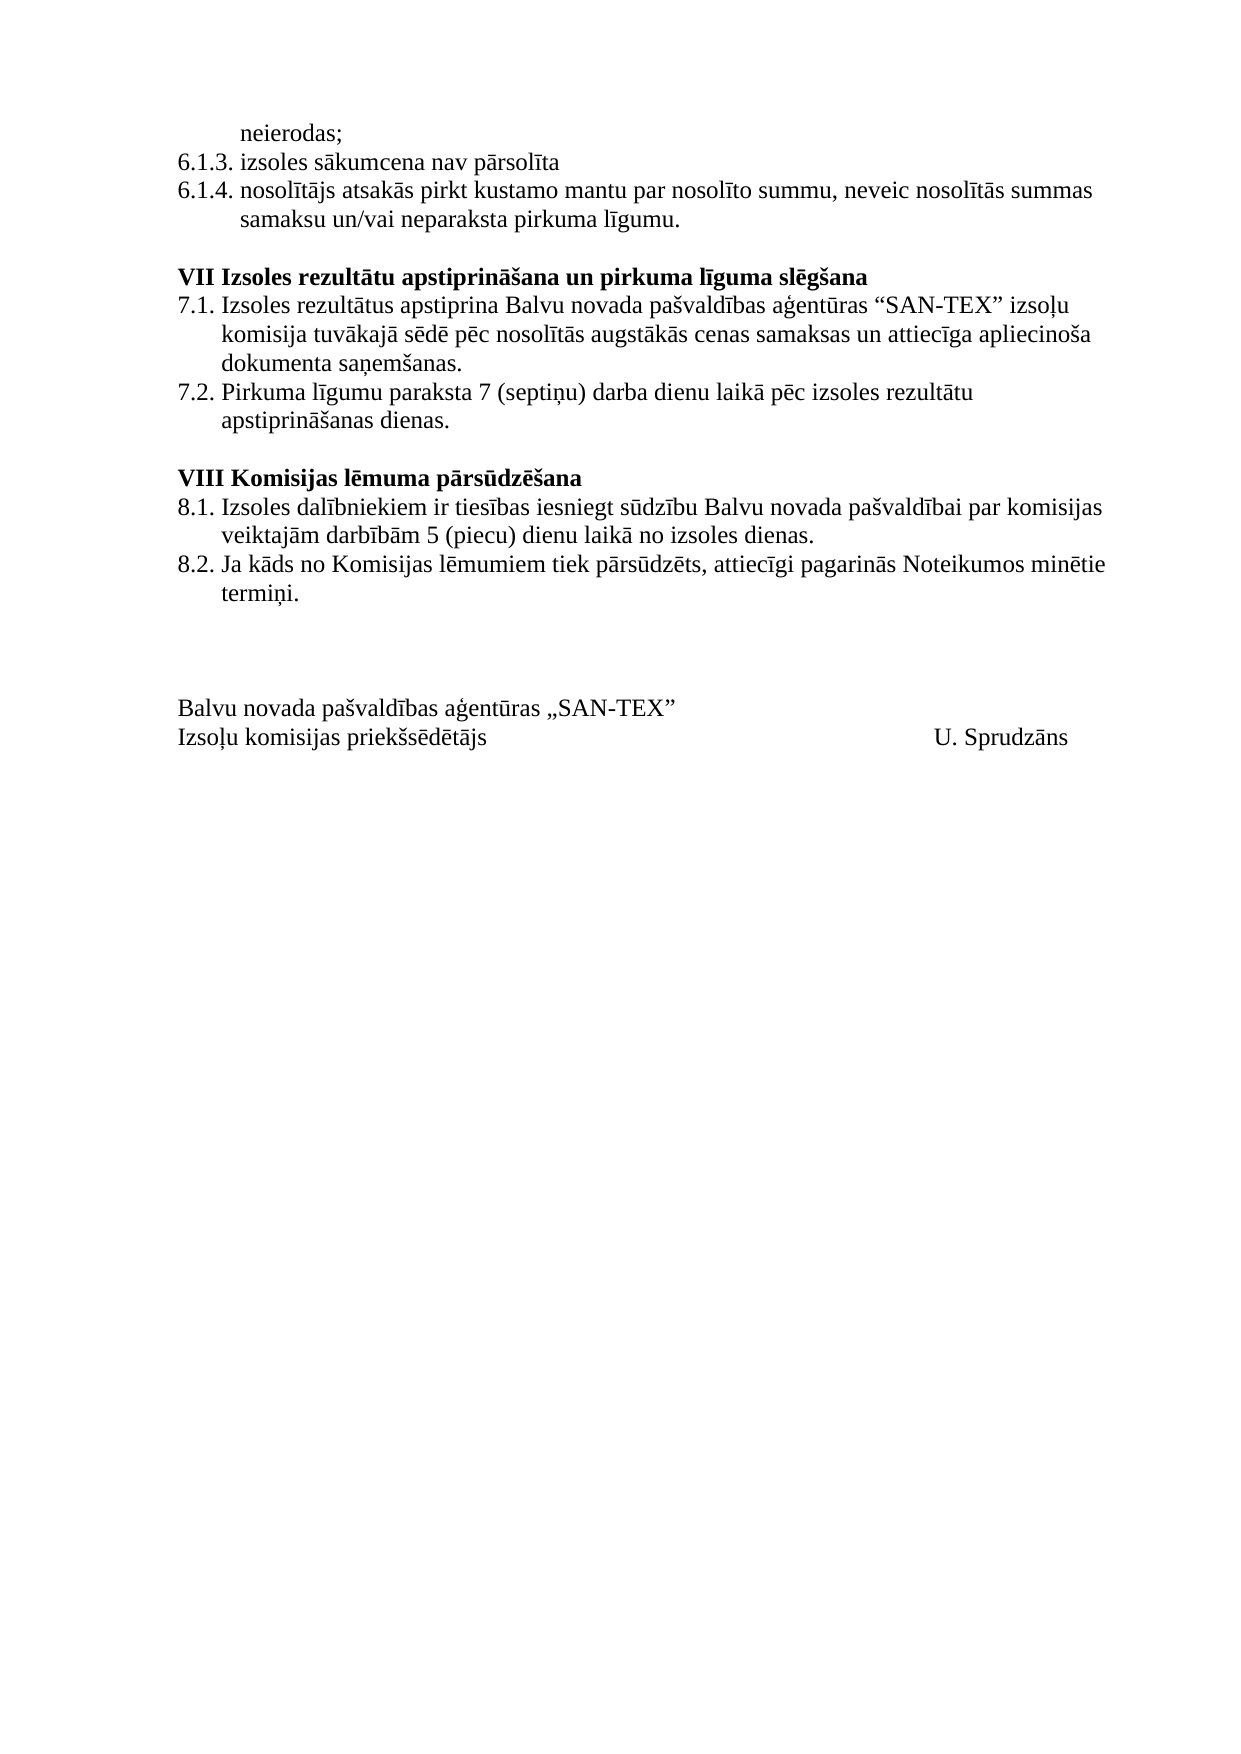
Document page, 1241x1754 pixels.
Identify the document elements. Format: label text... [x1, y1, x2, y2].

text samaksu un/vai neparaksta pirkuma līgumu. [177, 204, 1122, 233]
text 7.2. Pirkuma līgumu paraksta 7 (septiņu) darba dienu laikā pēc izsoles rezultātu [177, 377, 1122, 406]
text 8.2. Ja kāds no Komisijas lēmumiem tiek pārsūdzēts, attiecīgi pagarinās Noteikumos minētie [177, 549, 1122, 578]
text veiktajām darbībām 5 (piecu) dienu laikā no izsoles dienas. [177, 521, 1122, 549]
text 6.1.4. nosolītājs atsakās pirkt kustamo mantu par nosolīto summu, neveic nosolītās summas [177, 176, 1122, 204]
text 7.1. Izsoles rezultātus apstiprina Balvu novada pašvaldības aģentūras “SAN-TEX” izsoļu [177, 291, 1122, 319]
text 8.1. Izsoles dalībniekiem ir tiesības iesniegt sūdzību Balvu novada pašvaldībai par komisijas [177, 492, 1122, 521]
text VIII Komisijas lēmuma pārsūdzēšana [177, 463, 1122, 492]
text 6.1.3. izsoles sākumcena nav pārsolīta [177, 147, 1122, 176]
text neierodas; [177, 118, 1122, 147]
text Izsoļu komisijas priekšsēdētājs U. Sprudzāns [177, 722, 1122, 751]
list Balvu novada pašvaldības aģentūras „SAN-TEX” [177, 693, 1122, 722]
text termiņi. [177, 578, 1122, 607]
text apstiprināšanas dienas. [177, 406, 1122, 434]
text VII Izsoles rezultātu apstiprināšana un pirkuma līguma slēgšana [177, 262, 1122, 291]
text komisija tuvākajā sēdē pēc nosolītās augstākās cenas samaksas un attiecīga apliecinoša [177, 319, 1122, 348]
text dokumenta saņemšanas. [177, 348, 1122, 377]
